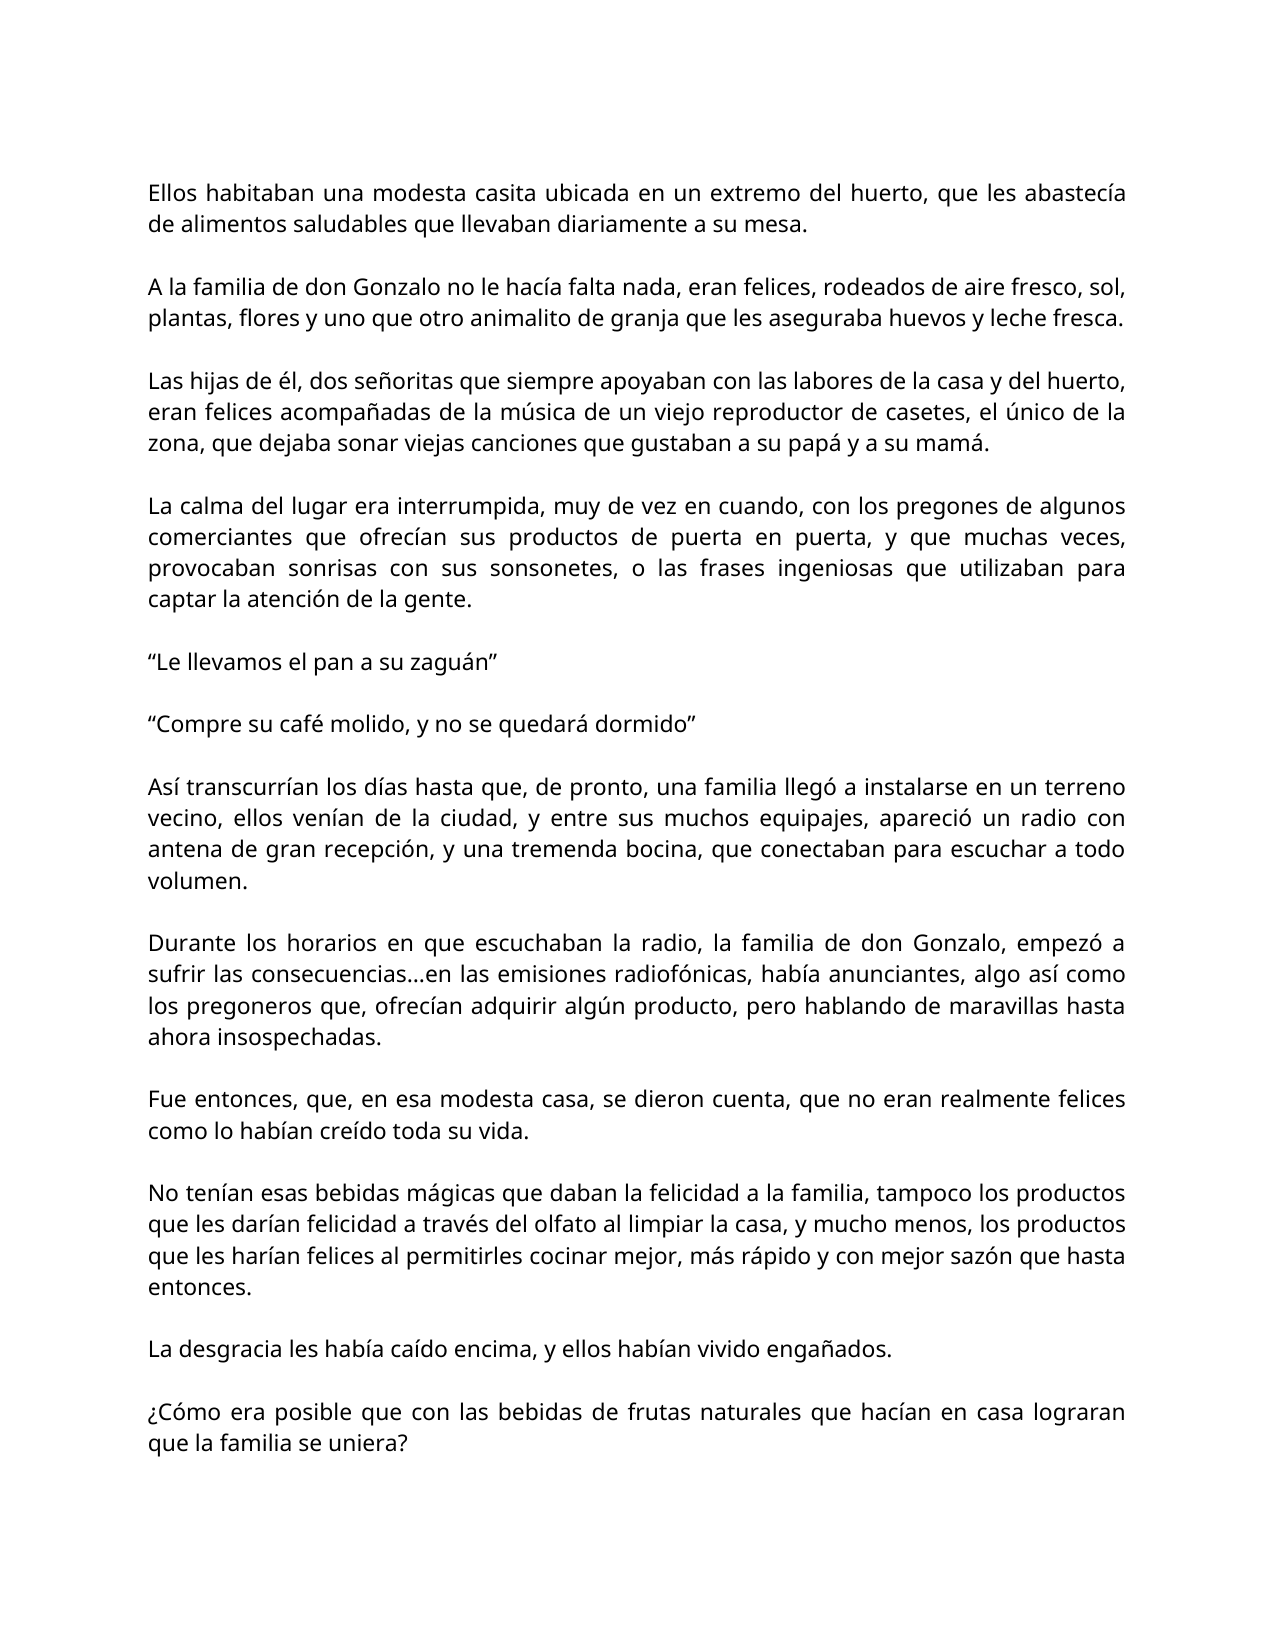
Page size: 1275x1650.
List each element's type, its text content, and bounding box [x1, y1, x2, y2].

text Las hijas de él, dos señoritas que siempre apoyaban con las labores de la casa y del huerto, eran felices acompañadas de la música de un viejo reproductor de casetes, el único de la zona, que dejaba sonar viejas canciones que gustaban a su papá y a su mamá. [148, 365, 1127, 458]
text Así transcurrían los días hasta que, de pronto, una familia llegó a instalarse en un terreno vecino, ellos venían de la ciudad, y entre sus muchos equipajes, apareció un radio con antena de gran recepción, y una tremenda bocina, que conectaban para escuchar a todo volumen. [148, 771, 1127, 896]
text Ellos habitaban una modesta casita ubicada en un extremo del huerto, que les abastecía de alimentos saludables que llevaban diariamente a su mesa. [148, 177, 1127, 240]
text La desgracia les había caído encima, y ellos habían vivido engañados. [148, 1333, 1127, 1365]
text No tenían esas bebidas mágicas que daban la felicidad a la familia, tampoco los productos que les darían felicidad a través del olfato al limpiar la casa, y mucho menos, los productos que les harían felices al permitirles cocinar mejor, más rápido y con mejor sazón que hasta entonces. [148, 1177, 1127, 1302]
text A la familia de don Gonzalo no le hacía falta nada, eran felices, rodeados de aire fresco, sol, plantas, flores y uno que otro animalito de granja que les aseguraba huevos y leche fresca. [148, 271, 1127, 333]
text Durante los horarios en que escuchaban la radio, la familia de don Gonzalo, empezó a sufrir las consecuencias…en las emisiones radiofónicas, había anunciantes, algo así como los pregoneros que, ofrecían adquirir algún producto, pero hablando de maravillas hasta ahora insospechadas. [148, 927, 1127, 1052]
text ¿Cómo era posible que con las bebidas de frutas naturales que hacían en casa lograran que la familia se uniera? [148, 1396, 1127, 1458]
text Fue entonces, que, en esa modesta casa, se dieron cuenta, que no eran realmente felices como lo habían creído toda su vida. [148, 1083, 1127, 1146]
text “Le llevamos el pan a su zaguán” [148, 646, 1127, 677]
text La calma del lugar era interrumpida, muy de vez en cuando, con los pregones de algunos comerciantes que ofrecían sus productos de puerta en puerta, y que muchas veces, provocaban sonrisas con sus sonsonetes, o las frases ingeniosas que utilizaban para captar la atención de la gente. [148, 490, 1127, 615]
text “Compre su café molido, y no se quedará dormido” [148, 708, 1127, 740]
